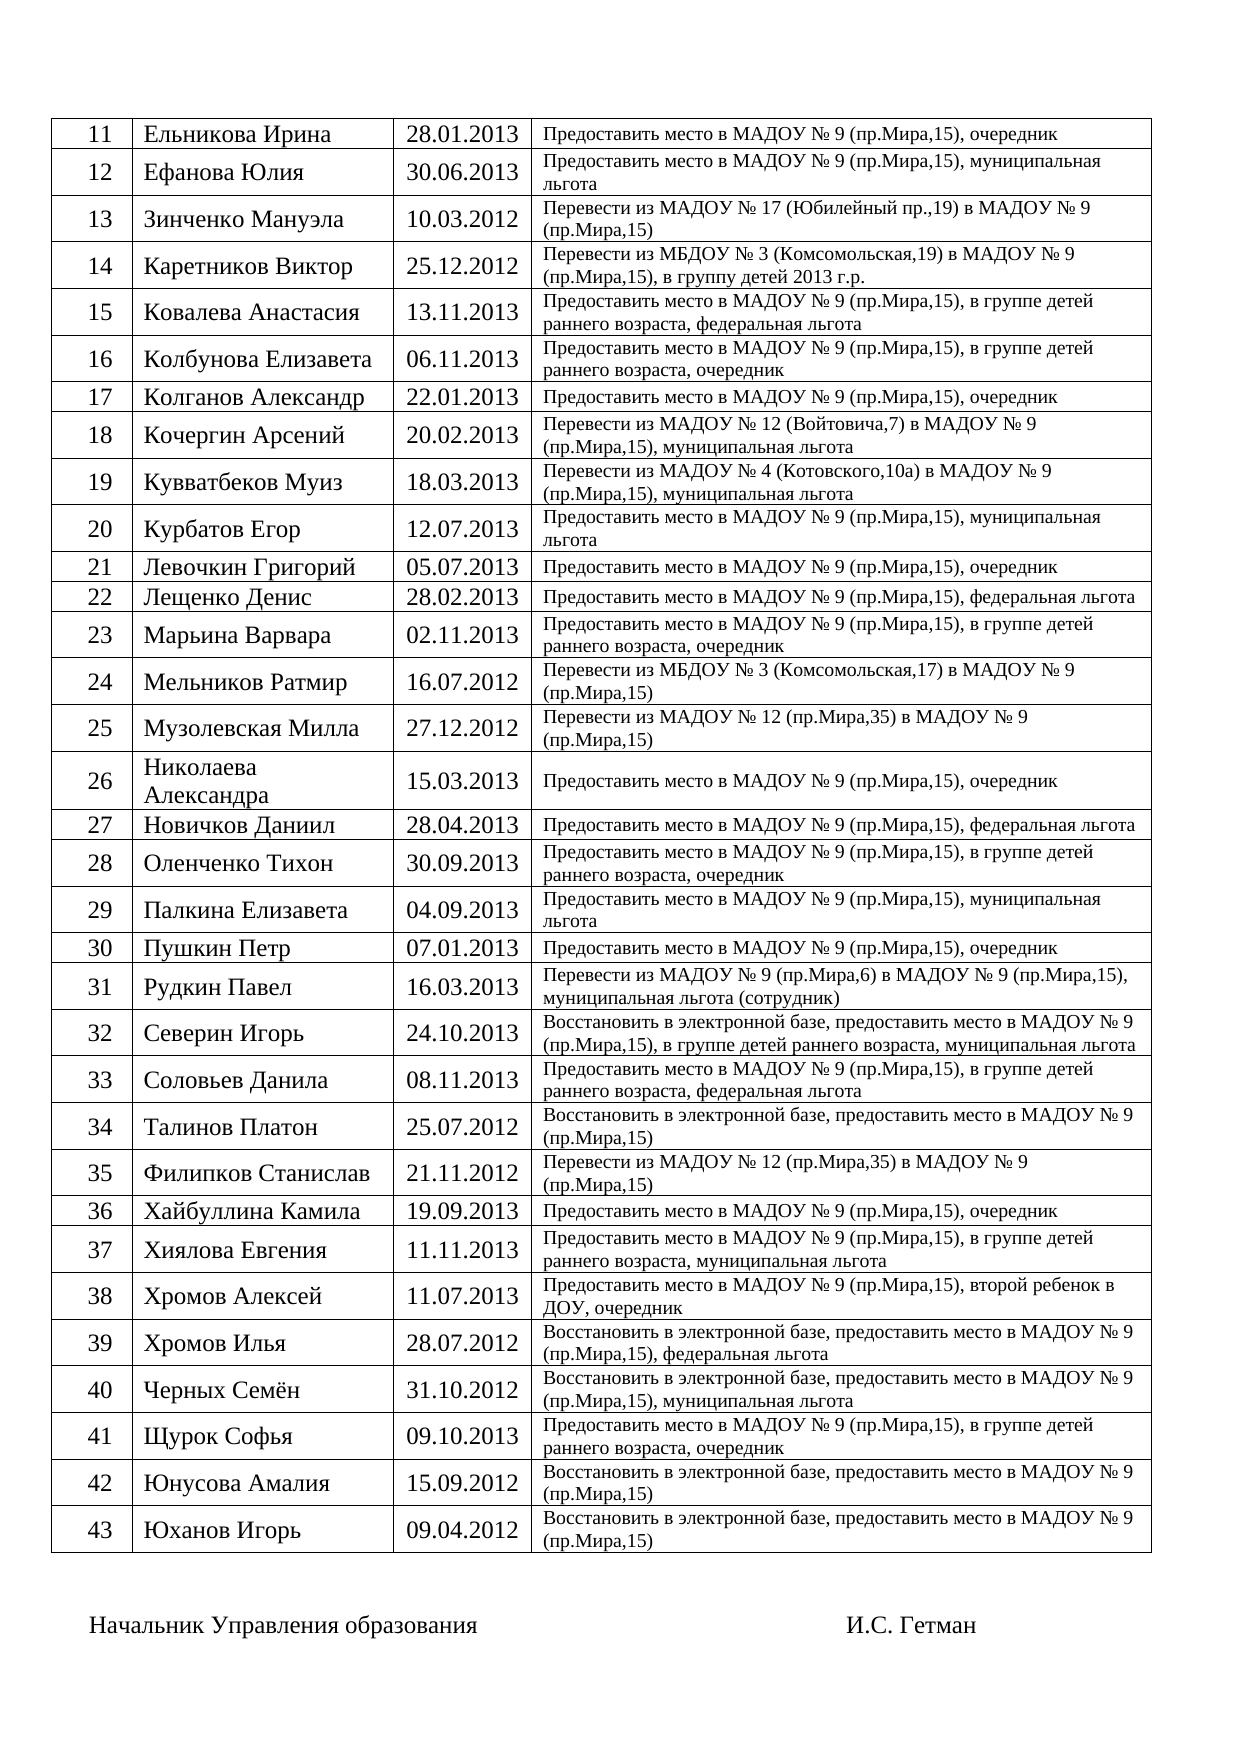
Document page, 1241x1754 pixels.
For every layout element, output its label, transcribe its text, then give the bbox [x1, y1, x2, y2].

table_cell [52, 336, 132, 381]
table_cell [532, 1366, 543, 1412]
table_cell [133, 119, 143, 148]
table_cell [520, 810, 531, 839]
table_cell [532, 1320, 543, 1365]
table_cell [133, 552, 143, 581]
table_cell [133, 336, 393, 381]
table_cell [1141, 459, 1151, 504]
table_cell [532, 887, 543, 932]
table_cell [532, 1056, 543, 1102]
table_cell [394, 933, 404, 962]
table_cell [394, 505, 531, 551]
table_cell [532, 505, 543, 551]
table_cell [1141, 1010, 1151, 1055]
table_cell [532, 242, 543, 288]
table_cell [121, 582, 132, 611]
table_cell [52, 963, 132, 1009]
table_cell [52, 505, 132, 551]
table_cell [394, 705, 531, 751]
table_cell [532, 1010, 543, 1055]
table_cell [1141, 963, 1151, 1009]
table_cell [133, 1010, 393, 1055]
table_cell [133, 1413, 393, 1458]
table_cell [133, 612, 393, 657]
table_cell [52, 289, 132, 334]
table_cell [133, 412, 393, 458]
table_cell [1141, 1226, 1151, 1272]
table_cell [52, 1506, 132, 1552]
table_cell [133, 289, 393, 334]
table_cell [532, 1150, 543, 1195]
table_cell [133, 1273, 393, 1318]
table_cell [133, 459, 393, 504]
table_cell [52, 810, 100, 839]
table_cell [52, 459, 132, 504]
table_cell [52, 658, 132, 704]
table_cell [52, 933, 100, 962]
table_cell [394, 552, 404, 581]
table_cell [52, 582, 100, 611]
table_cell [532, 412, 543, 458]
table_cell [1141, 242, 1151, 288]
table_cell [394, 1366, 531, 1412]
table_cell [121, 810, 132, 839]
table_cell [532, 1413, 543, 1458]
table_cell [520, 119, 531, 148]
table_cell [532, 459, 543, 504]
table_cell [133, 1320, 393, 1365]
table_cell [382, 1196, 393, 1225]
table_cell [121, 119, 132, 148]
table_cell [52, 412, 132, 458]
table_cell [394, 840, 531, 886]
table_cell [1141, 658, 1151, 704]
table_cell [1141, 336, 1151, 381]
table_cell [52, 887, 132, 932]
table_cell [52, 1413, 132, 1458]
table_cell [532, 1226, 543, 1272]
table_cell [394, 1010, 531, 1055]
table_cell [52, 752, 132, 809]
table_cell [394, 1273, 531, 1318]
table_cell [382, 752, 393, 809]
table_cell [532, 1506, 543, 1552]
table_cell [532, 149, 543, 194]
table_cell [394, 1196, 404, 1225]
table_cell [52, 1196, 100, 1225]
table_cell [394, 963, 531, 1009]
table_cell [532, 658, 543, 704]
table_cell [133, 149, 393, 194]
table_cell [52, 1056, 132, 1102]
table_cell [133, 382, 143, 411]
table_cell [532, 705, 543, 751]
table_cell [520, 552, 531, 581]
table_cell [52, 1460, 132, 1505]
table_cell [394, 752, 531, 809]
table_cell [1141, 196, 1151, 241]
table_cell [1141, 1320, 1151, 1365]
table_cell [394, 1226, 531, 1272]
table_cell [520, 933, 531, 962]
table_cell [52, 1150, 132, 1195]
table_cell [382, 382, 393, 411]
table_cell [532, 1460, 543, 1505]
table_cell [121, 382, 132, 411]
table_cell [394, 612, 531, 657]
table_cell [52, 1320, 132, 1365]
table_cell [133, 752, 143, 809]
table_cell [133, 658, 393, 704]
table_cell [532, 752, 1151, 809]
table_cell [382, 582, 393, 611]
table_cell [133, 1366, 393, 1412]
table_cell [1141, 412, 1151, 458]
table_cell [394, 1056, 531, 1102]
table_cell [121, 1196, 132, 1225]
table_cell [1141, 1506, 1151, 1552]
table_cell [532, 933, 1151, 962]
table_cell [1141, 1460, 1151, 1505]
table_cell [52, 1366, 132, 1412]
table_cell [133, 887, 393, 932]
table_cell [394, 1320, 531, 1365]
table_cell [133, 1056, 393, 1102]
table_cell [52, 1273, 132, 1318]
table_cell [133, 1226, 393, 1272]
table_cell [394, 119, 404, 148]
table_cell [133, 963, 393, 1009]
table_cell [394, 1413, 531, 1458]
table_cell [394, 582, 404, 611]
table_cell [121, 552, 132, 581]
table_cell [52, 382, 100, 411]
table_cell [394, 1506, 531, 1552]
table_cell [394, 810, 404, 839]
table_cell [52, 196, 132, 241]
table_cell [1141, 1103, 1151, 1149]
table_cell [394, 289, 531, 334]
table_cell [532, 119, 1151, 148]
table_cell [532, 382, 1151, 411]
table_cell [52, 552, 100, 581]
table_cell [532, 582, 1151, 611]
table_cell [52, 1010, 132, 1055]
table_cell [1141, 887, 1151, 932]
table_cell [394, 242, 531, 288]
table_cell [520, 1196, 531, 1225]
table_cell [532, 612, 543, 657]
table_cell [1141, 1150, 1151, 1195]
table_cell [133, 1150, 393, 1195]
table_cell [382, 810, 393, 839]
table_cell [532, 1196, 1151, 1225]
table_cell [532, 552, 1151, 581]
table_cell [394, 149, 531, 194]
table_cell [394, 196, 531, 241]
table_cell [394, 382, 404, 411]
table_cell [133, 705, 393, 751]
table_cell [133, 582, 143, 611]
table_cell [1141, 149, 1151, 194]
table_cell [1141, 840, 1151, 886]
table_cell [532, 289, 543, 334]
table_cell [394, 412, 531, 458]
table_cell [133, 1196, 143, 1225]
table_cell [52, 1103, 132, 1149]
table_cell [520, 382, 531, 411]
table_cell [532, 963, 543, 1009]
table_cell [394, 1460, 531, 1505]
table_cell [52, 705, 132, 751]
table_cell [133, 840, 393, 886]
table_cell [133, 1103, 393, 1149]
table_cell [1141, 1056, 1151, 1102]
text Начальник Управления образования И.С. Гетман [89, 1610, 1152, 1639]
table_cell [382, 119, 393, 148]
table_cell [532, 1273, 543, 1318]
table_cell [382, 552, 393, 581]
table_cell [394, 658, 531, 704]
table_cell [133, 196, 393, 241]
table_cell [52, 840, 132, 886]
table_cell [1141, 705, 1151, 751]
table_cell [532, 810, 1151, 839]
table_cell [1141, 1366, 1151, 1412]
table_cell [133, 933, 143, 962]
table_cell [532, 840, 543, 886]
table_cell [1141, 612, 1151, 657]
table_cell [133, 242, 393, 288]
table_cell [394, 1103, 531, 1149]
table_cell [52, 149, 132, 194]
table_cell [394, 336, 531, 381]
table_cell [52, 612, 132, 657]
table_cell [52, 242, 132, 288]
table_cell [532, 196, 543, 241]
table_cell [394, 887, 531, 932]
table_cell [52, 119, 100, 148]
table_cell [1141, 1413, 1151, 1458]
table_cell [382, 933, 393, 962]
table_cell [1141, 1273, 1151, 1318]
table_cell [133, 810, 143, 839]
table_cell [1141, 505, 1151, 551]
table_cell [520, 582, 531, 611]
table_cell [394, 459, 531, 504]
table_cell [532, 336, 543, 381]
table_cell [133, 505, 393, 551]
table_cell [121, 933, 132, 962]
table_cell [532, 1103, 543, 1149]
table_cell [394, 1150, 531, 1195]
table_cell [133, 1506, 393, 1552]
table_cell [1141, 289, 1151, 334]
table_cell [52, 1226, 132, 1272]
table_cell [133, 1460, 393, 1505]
